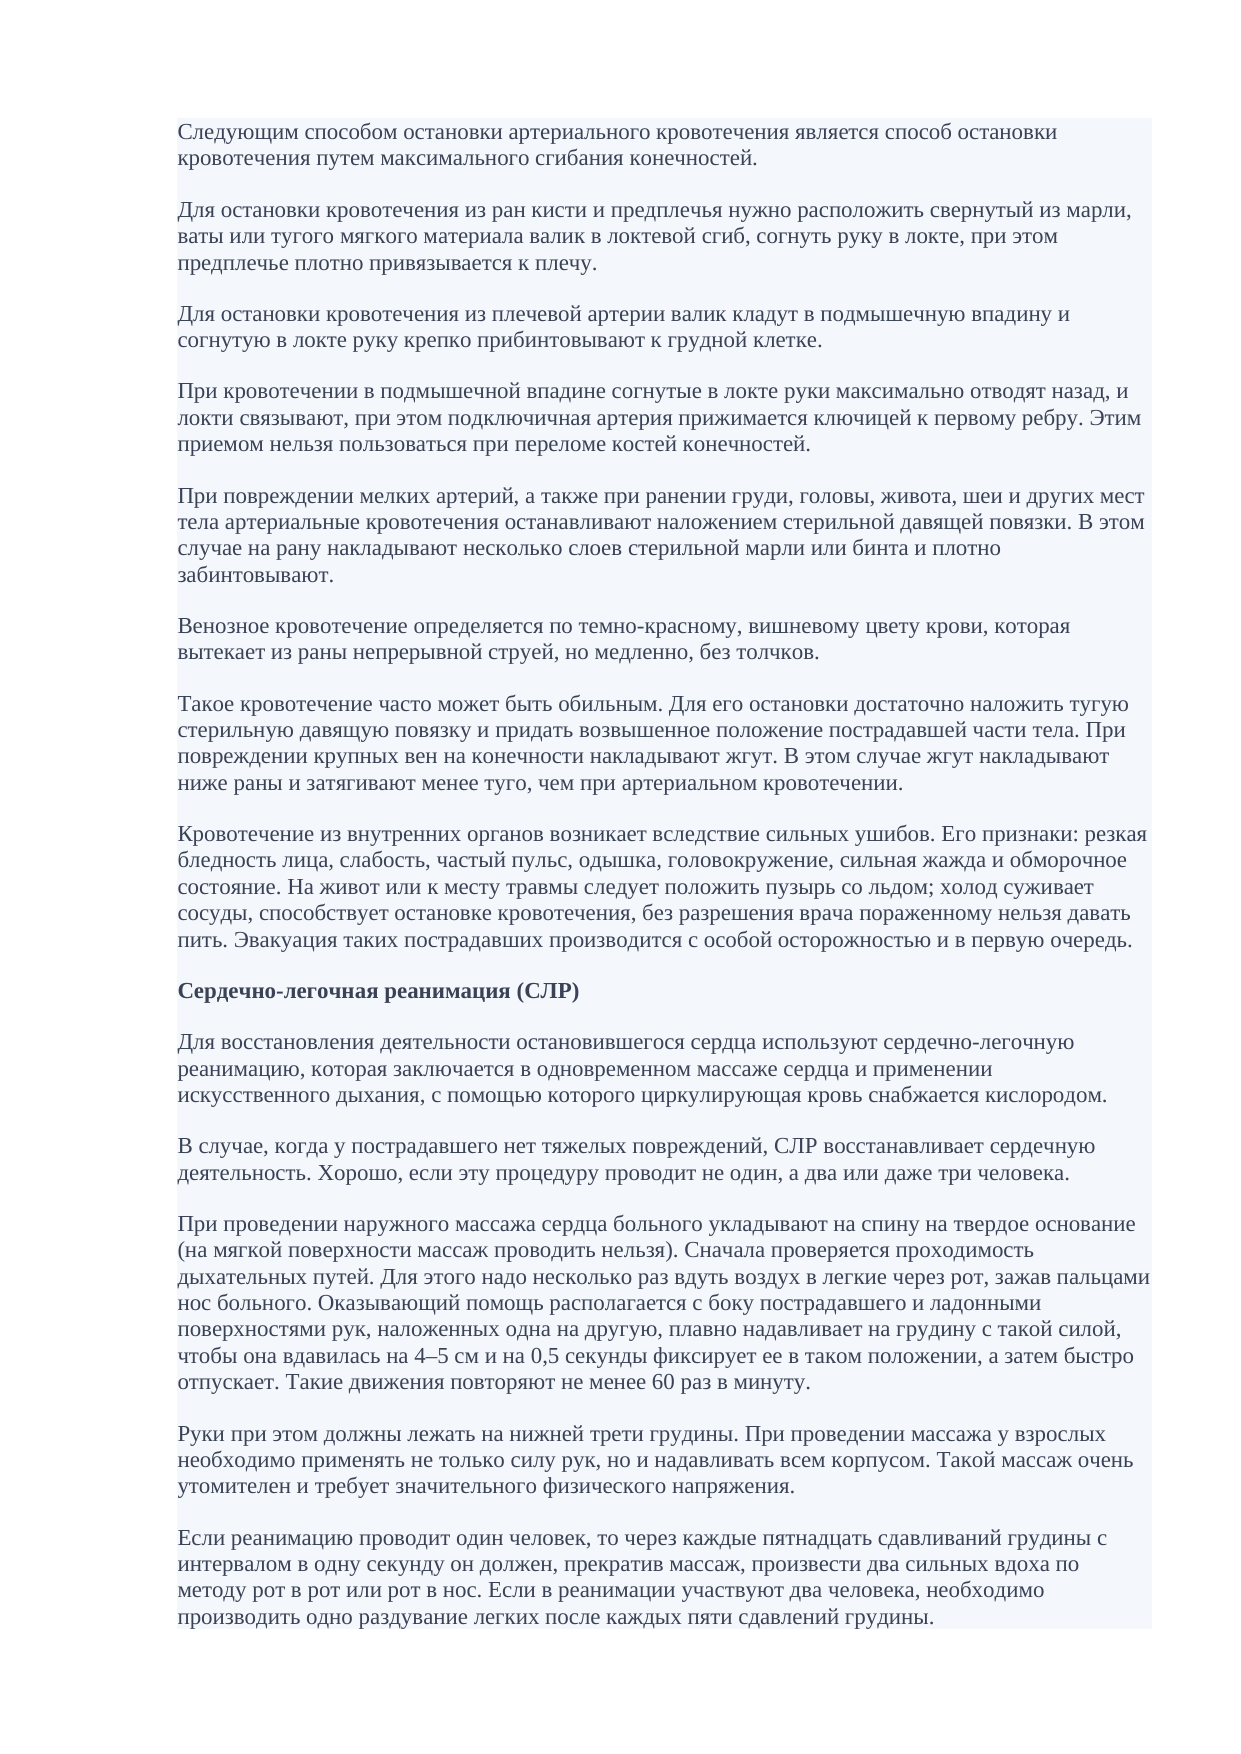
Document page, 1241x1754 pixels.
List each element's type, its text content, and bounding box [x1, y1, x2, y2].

text В случае, когда у пострадавшего нет тяжелых повреждений, СЛР восстанавливает сердечную деятельность. Хорошо, если эту процедуру проводит не один, а два или даже три человека. [177, 1132, 1152, 1185]
text При повреждении мелких артерий, а также при ранении груди, головы, живота, шеи и других мест тела артериальные кровотечения останавливают наложением стерильной давящей повязки. В этом случае на рану накладывают несколько слоев стерильной марли или бинта и плотно забинтовывают. [177, 482, 1152, 587]
text Для остановки кровотечения из плечевой артерии валик кладут в подмышечную впадину и согнутую в локте руку крепко прибинтовывают к грудной клетке. [177, 300, 1152, 353]
text Для остановки кровотечения из ран кисти и предплечья нужно расположить свернутый из марли, ваты или тугого мягкого материала валик в локтевой сгиб, согнуть руку в локте, при этом предплечье плотно привязывается к плечу. [177, 196, 1152, 275]
text Сердечно-легочная реанимация (СЛР) [177, 977, 1152, 1003]
text Венозное кровотечение определяется по темно-красному, вишневому цвету крови, которая вытекает из раны непрерывной струей, но медленно, без толчков. [177, 612, 1152, 665]
text Руки при этом должны лежать на нижней трети грудины. При проведении массажа у взрослых необходимо применять не только силу рук, но и надавливать всем корпусом. Такой массаж очень утомителен и требует значительного физического напряжения. [177, 1419, 1152, 1499]
text Кровотечение из внутренних органов возникает вследствие сильных ушибов. Его признаки: резкая бледность лица, слабость, частый пульс, одышка, головокружение, сильная жажда и обморочное состояние. На живот или к месту травмы следует положить пузырь со льдом; холод суживает сосуды, способствует остановке кровотечения, без разрешения врача пораженному нельзя давать пить. Эвакуация таких пострадавших производится с особой осторожностью и в первую очередь. [177, 820, 1152, 952]
text Следующим способом остановки артериального кровотечения является способ остановки кровотечения путем максимального сгибания конечностей. [177, 118, 1152, 171]
text Для восстановления деятельности остановившегося сердца используют сердечно-легочную реанимацию, которая заключается в одновременном массаже сердца и применении искусственного дыхания, с помощью которого циркулирующая кровь снабжается кислородом. [177, 1028, 1152, 1107]
text При проведении наружного массажа сердца больного укладывают на спину на твердое основание (на мягкой поверхности массаж проводить нельзя). Сначала проверяется проходимость дыхательных путей. Для этого надо несколько раз вдуть воздух в легкие через рот, зажав пальцами нос больного. Оказывающий помощь располагается с боку пострадавшего и ладонными поверхностями рук, наложенных одна на другую, плавно надавливает на грудину с такой силой, чтобы она вдавилась на 4–5 см и на 0,5 секунды фиксирует ее в таком положении, а затем быстро отпускает. Такие движения повторяют не менее 60 раз в минуту. [177, 1210, 1152, 1394]
text Такое кровотечение часто может быть обильным. Для его остановки достаточно наложить тугую стерильную давящую повязку и придать возвышенное положение пострадавшей части тела. При повреждении крупных вен на конечности накладывают жгут. В этом случае жгут накладывают ниже раны и затягивают менее туго, чем при артериальном кровотечении. [177, 690, 1152, 795]
text Если реанимацию проводит один человек, то через каждые пятнадцать сдавливаний грудины с интервалом в одну секунду он должен, прекратив массаж, произвести два сильных вдоха по методу рот в рот или рот в нос. Если в реанимации участвуют два человека, необходимо производить одно раздувание легких после каждых пяти сдавлений грудины. [177, 1524, 1152, 1629]
text При кровотечении в подмышечной впадине согнутые в локте руки максимально отводят назад, и локти связывают, при этом подключичная артерия прижимается ключицей к первому ребру. Этим приемом нельзя пользоваться при переломе костей конечностей. [177, 378, 1152, 457]
